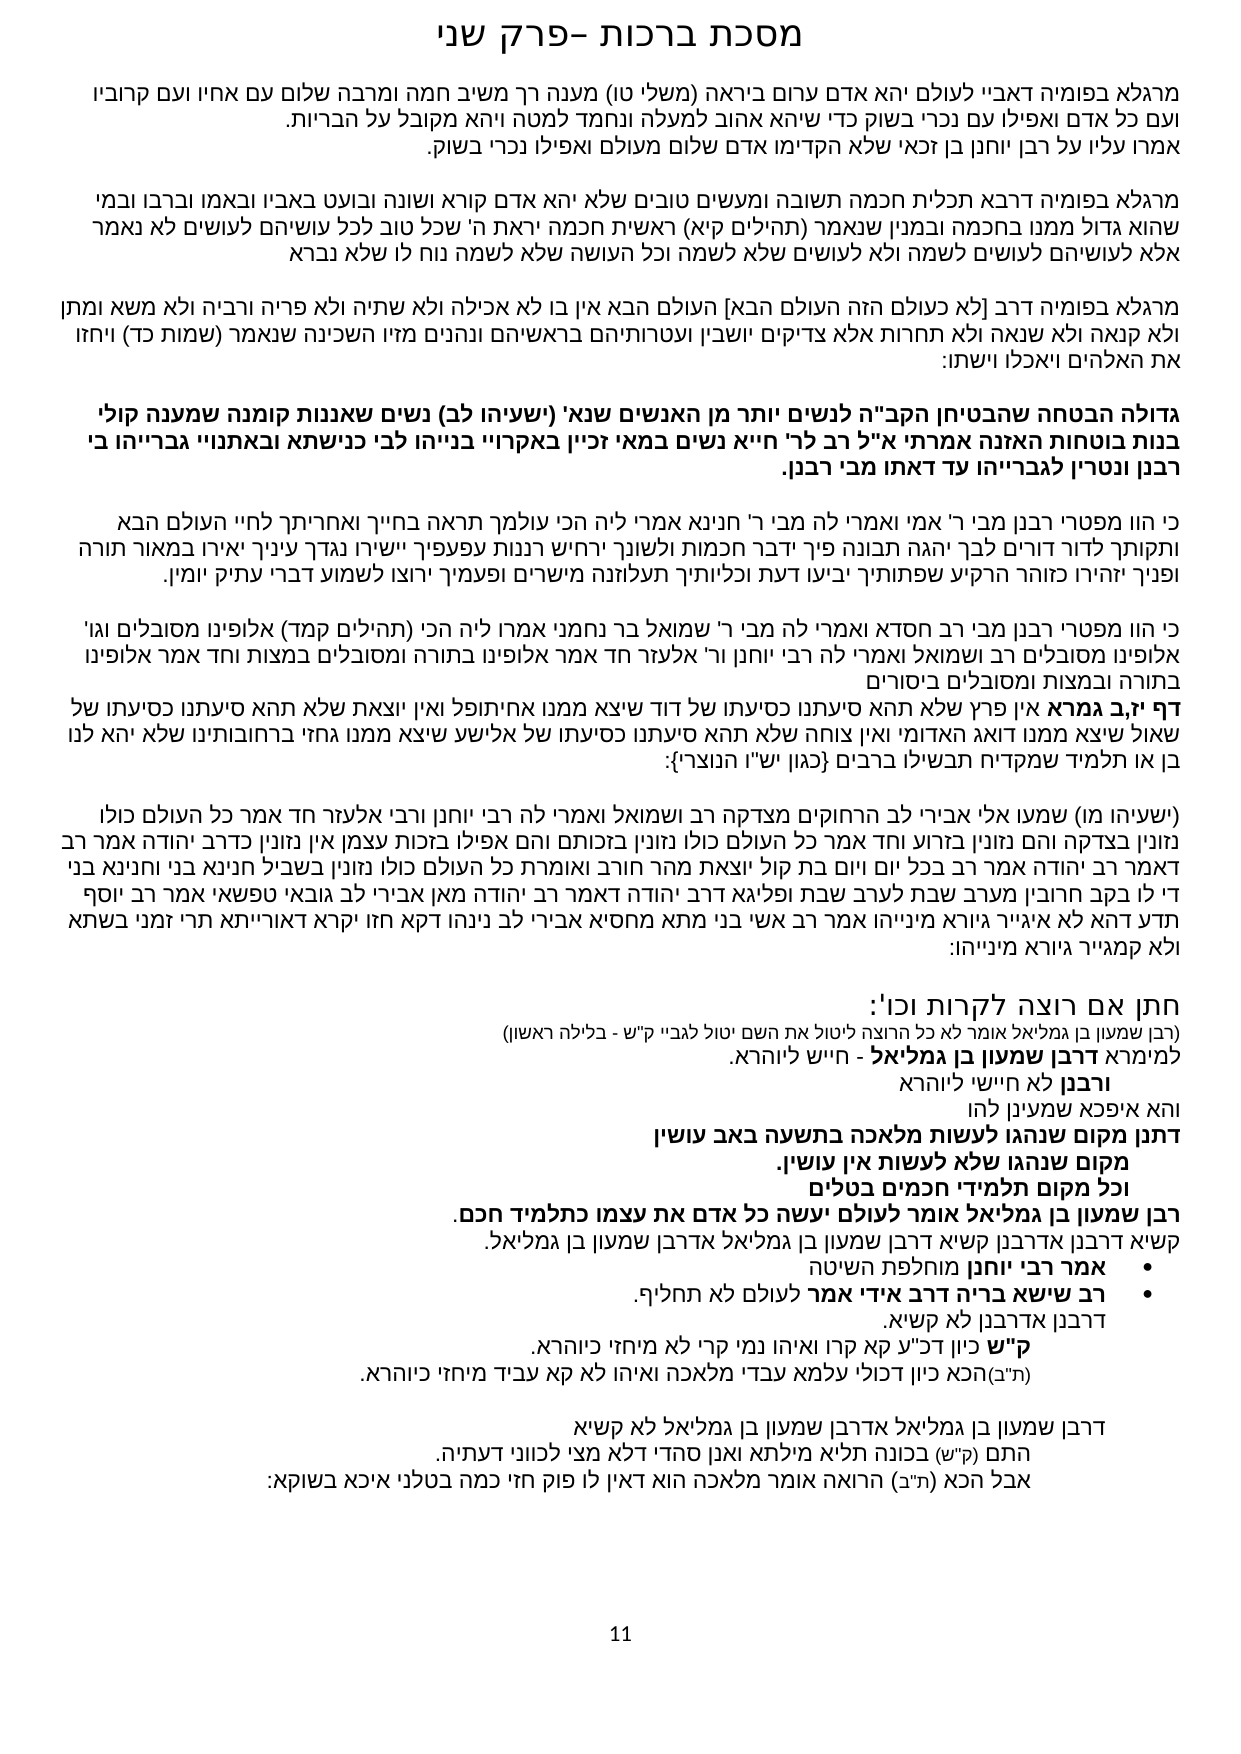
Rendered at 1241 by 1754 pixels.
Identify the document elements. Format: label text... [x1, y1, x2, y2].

text דתנן מקום שנהגו לעשות מלאכה בתשעה באב עושין [59, 1122, 1181, 1149]
text מרגלא בפומיה דרב [לא כעולם הזה העולם הבא] העולם הבא אין בו לא אכילה ולא שתיה ולא פריה ורביה ולא משא ומתן ולא קנאה ולא שנאה ולא תחרות אלא צדיקים יושבין ועטרותיהם בראשיהם ונהנים מזיו השכינה שנאמר (שמות כד) ויחזו את האלהים ויאכלו וישתו: [59, 294, 1181, 373]
text ק"ש כיון דכ"ע קא קרו ואיהו נמי קרי לא מיחזי כיוהרא. [59, 1333, 1106, 1359]
text ורבנן לא חיישי ליוהרא [59, 1070, 1181, 1096]
list אמר רבי יוחנן מוחלפת השיטה [59, 1254, 1144, 1281]
text (רבן שמעון בן גמליאל אומר לא כל הרוצה ליטול את השם יטול לגביי ק"ש - בלילה ראשון) [59, 1022, 1181, 1043]
text חתן אם רוצה לקרות וכו': [59, 988, 1181, 1022]
text למימרא דרבן שמעון בן גמליאל - חייש ליוהרא. [59, 1043, 1181, 1070]
text אבל הכא (ת"ב) הרואה אומר מלאכה הוא דאין לו פוק חזי כמה בטלני איכא בשוקא: [59, 1467, 1106, 1493]
text והא איפכא שמעינן להו [59, 1096, 1181, 1122]
text מרגלא בפומיה דרבא תכלית חכמה תשובה ומעשים טובים שלא יהא אדם קורא ושונה ובועט באביו ובאמו וברבו ובמי שהוא גדול ממנו בחכמה ובמנין שנאמר (תהילים קיא) ראשית חכמה יראת ה' שכל טוב לכל עושיהם לעושים לא נאמר אלא לעושיהם לעושים לשמה ולא לעושים שלא לשמה וכל העושה שלא לשמה נוח לו שלא נברא [59, 187, 1181, 266]
text כי הוו מפטרי רבנן מבי ר' אמי ואמרי לה מבי ר' חנינא אמרי ליה הכי עולמך תראה בחייך ואחריתך לחיי העולם הבא ותקותך לדור דורים לבך יהגה תבונה פיך ידבר חכמות ולשונך ירחיש רננות עפעפיך יישירו נגדך עיניך יאירו במאור תורה ופניך יזהירו כזוהר הרקיע שפתותיך יביעו דעת וכליותיך תעלוזנה מישרים ופעמיך ירוצו לשמוע דברי עתיק יומין. [59, 508, 1181, 587]
text קשיא דרבנן אדרבנן קשיא דרבן שמעון בן גמליאל אדרבן שמעון בן גמליאל. [59, 1228, 1181, 1254]
text דרבנן אדרבנן לא קשיא. [59, 1307, 1106, 1333]
text דרבן שמעון בן גמליאל אדרבן שמעון בן גמליאל לא קשיא [59, 1414, 1106, 1440]
text מרגלא בפומיה דאביי לעולם יהא אדם ערום ביראה (משלי טו) מענה רך משיב חמה ומרבה שלום עם אחיו ועם קרוביו ועם כל אדם ואפילו עם נכרי בשוק כדי שיהא אהוב למעלה ונחמד למטה ויהא מקובל על הבריות. [59, 80, 1181, 133]
text (ת"ב)הכא כיון דכולי עלמא עבדי מלאכה ואיהו לא קא עביד מיחזי כיוהרא. [59, 1359, 1106, 1386]
text רבן שמעון בן גמליאל אומר לעולם יעשה כל אדם את עצמו כתלמיד חכם. [59, 1201, 1181, 1228]
text וכל מקום תלמידי חכמים בטלים [59, 1175, 1181, 1201]
text מקום שנהגו שלא לעשות אין עושין. [59, 1149, 1181, 1175]
text דף יז,ב גמרא אין פרץ שלא תהא סיעתנו כסיעתו של דוד שיצא ממנו אחיתופל ואין יוצאת שלא תהא סיעתנו כסיעתו של שאול שיצא ממנו דואג האדומי ואין צוחה שלא תהא סיעתנו כסיעתו של אלישע שיצא ממנו גחזי ברחובותינו שלא יהא לנו בן או תלמיד שמקדיח תבשילו ברבים {כגון יש"ו הנוצרי}: [59, 694, 1181, 774]
text התם (ק"ש) בכונה תליא מילתא ואנן סהדי דלא מצי לכווני דעתיה. [59, 1440, 1106, 1467]
text אמרו עליו על רבן יוחנן בן זכאי שלא הקדימו אדם שלום מעולם ואפילו נכרי בשוק. [59, 133, 1181, 159]
text כי הוו מפטרי רבנן מבי רב חסדא ואמרי לה מבי ר' שמואל בר נחמני אמרו ליה הכי (תהילים קמד) אלופינו מסובלים וגו' אלופינו מסובלים רב ושמואל ואמרי לה רבי יוחנן ור' אלעזר חד אמר אלופינו בתורה ומסובלים במצות וחד אמר אלופינו בתורה ובמצות ומסובלים ביסורים [59, 616, 1181, 694]
text גדולה הבטחה שהבטיחן הקב"ה לנשים יותר מן האנשים שנא' (ישעיהו לב) נשים שאננות קומנה שמענה קולי בנות בוטחות האזנה אמרתי א"ל רב לר' חייא נשים במאי זכיין באקרויי בנייהו לבי כנישתא ובאתנויי גברייהו בי רבנן ונטרין לגברייהו עד דאתו מבי רבנן. [59, 401, 1181, 480]
text (ישעיהו מו) שמעו אלי אבירי לב הרחוקים מצדקה רב ושמואל ואמרי לה רבי יוחנן ורבי אלעזר חד אמר כל העולם כולו נזונין בצדקה והם נזונין בזרוע וחד אמר כל העולם כולו נזונין בזכותם והם אפילו בזכות עצמן אין נזונין כדרב יהודה אמר רב דאמר רב יהודה אמר רב בכל יום ויום בת קול יוצאת מהר חורב ואומרת כל העולם כולו נזונין בשביל חנינא בני וחנינא בני די לו בקב חרובין מערב שבת לערב שבת ופליגא דרב יהודה דאמר רב יהודה מאן אבירי לב גובאי טפשאי אמר רב יוסף תדע דהא לא איגייר גיורא מינייהו אמר רב אשי בני מתא מחסיא אבירי לב נינהו דקא חזו יקרא דאורייתא תרי זמני בשתא ולא קמגייר גיורא מינייהו: [59, 802, 1181, 960]
list רב שישא בריה דרב אידי אמר לעולם לא תחליף. [59, 1281, 1144, 1307]
